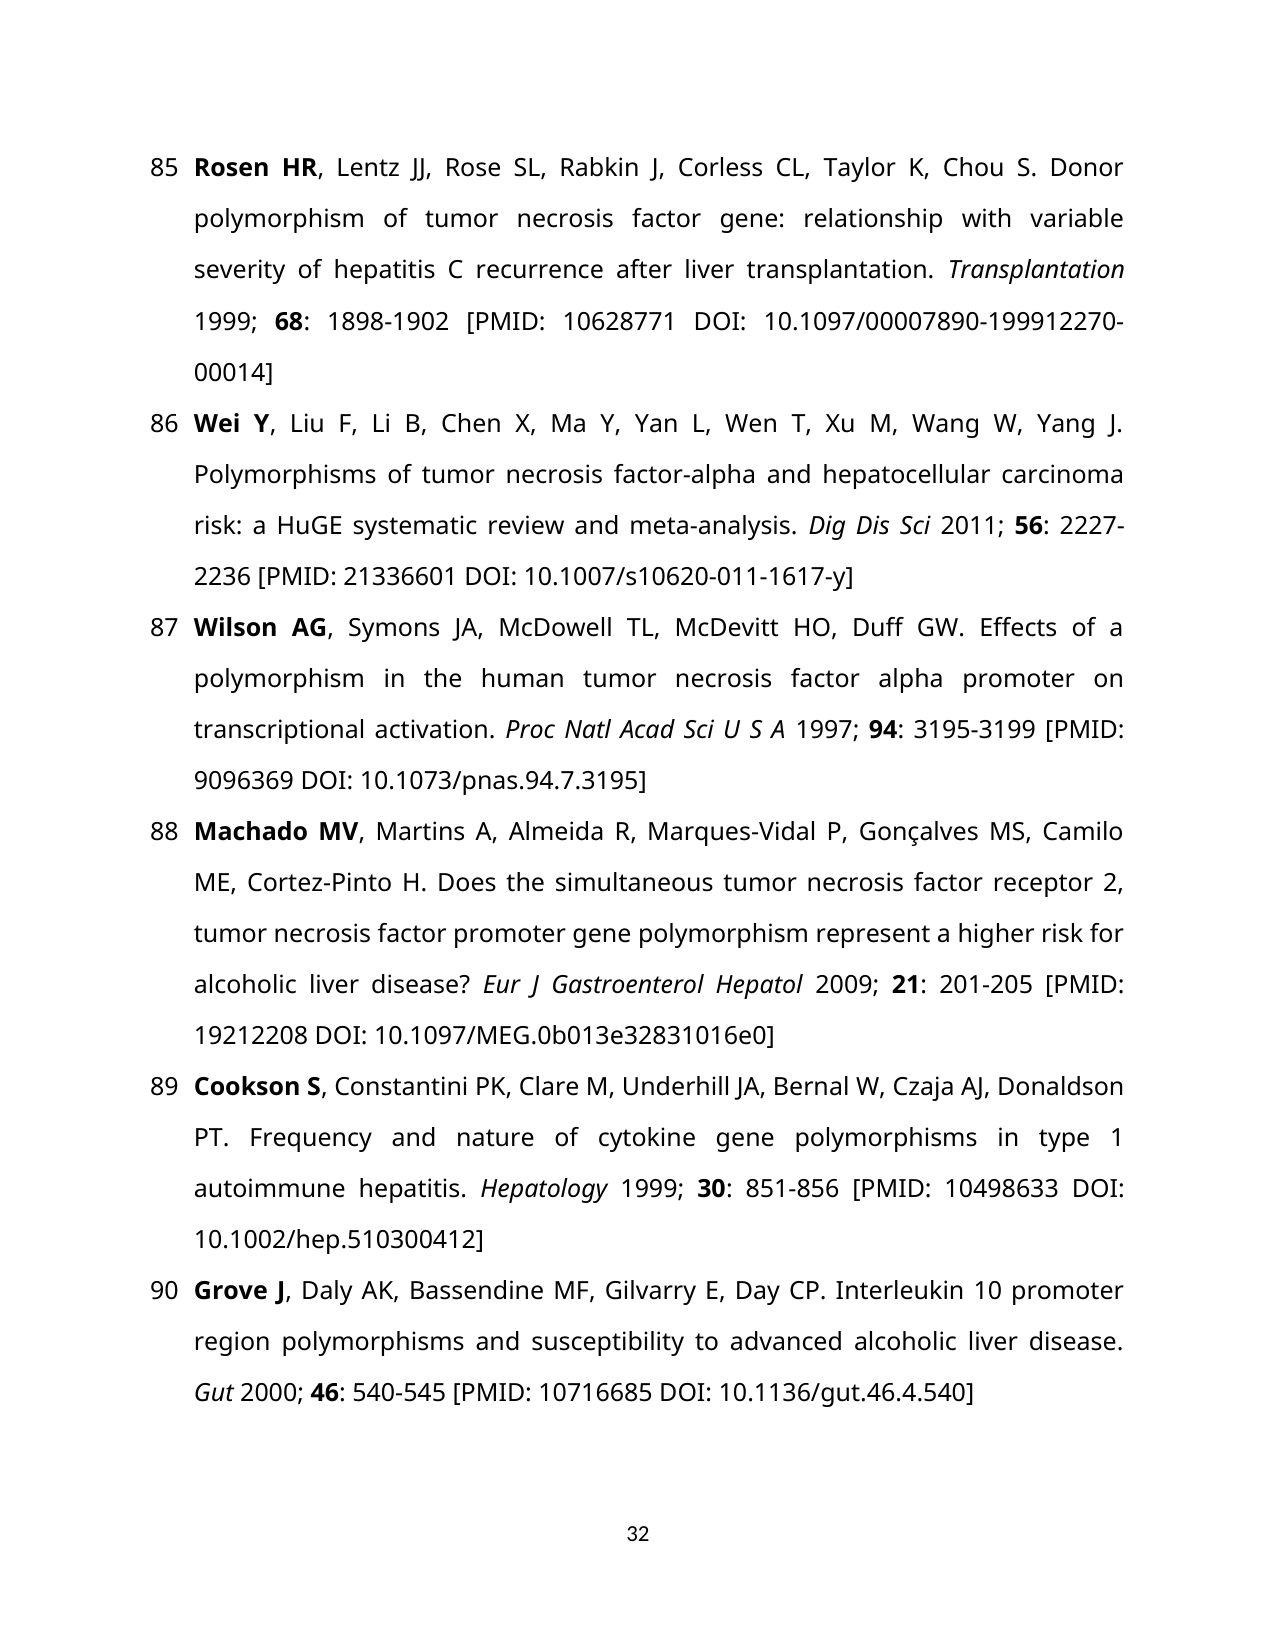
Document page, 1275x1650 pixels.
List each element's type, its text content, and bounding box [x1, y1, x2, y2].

list Cookson S, Constantini PK, Clare M, Underhill JA, Bernal W, Czaja AJ, Donaldson PT. Frequency and nature of cytokine gene polymorphisms in type 1 autoimmune hepatitis. Hepatology 1999; 30: 851-856 [PMID: 10498633 DOI: 10.1002/hep.510300412] [150, 1069, 1125, 1256]
list Wilson AG, Symons JA, McDowell TL, McDevitt HO, Duff GW. Effects of a polymorphism in the human tumor necrosis factor alpha promoter on transcriptional activation. Proc Natl Acad Sci U S A 1997; 94: 3195-3199 [PMID: 9096369 DOI: 10.1073/pnas.94.7.3195] [150, 609, 1125, 797]
list Machado MV, Martins A, Almeida R, Marques-Vidal P, Gonçalves MS, Camilo ME, Cortez-Pinto H. Does the simultaneous tumor necrosis factor receptor 2, tumor necrosis factor promoter gene polymorphism represent a higher risk for alcoholic liver disease? Eur J Gastroenterol Hepatol 2009; 21: 201-205 [PMID: 19212208 DOI: 10.1097/MEG.0b013e32831016e0] [150, 813, 1125, 1052]
list Rosen HR, Lentz JJ, Rose SL, Rabkin J, Corless CL, Taylor K, Chou S. Donor polymorphism of tumor necrosis factor gene: relationship with variable severity of hepatitis C recurrence after liver transplantation. Transplantation 1999; 68: 1898-1902 [PMID: 10628771 DOI: 10.1097/00007890-199912270-00014] [150, 150, 1125, 388]
list Grove J, Daly AK, Bassendine MF, Gilvarry E, Day CP. Interleukin 10 promoter region polymorphisms and susceptibility to advanced alcoholic liver disease. Gut 2000; 46: 540-545 [PMID: 10716685 DOI: 10.1136/gut.46.4.540] [150, 1273, 1125, 1409]
list Wei Y, Liu F, Li B, Chen X, Ma Y, Yan L, Wen T, Xu M, Wang W, Yang J. Polymorphisms of tumor necrosis factor-alpha and hepatocellular carcinoma risk: a HuGE systematic review and meta-analysis. Dig Dis Sci 2011; 56: 2227-2236 [PMID: 21336601 DOI: 10.1007/s10620-011-1617-y] [150, 405, 1125, 592]
